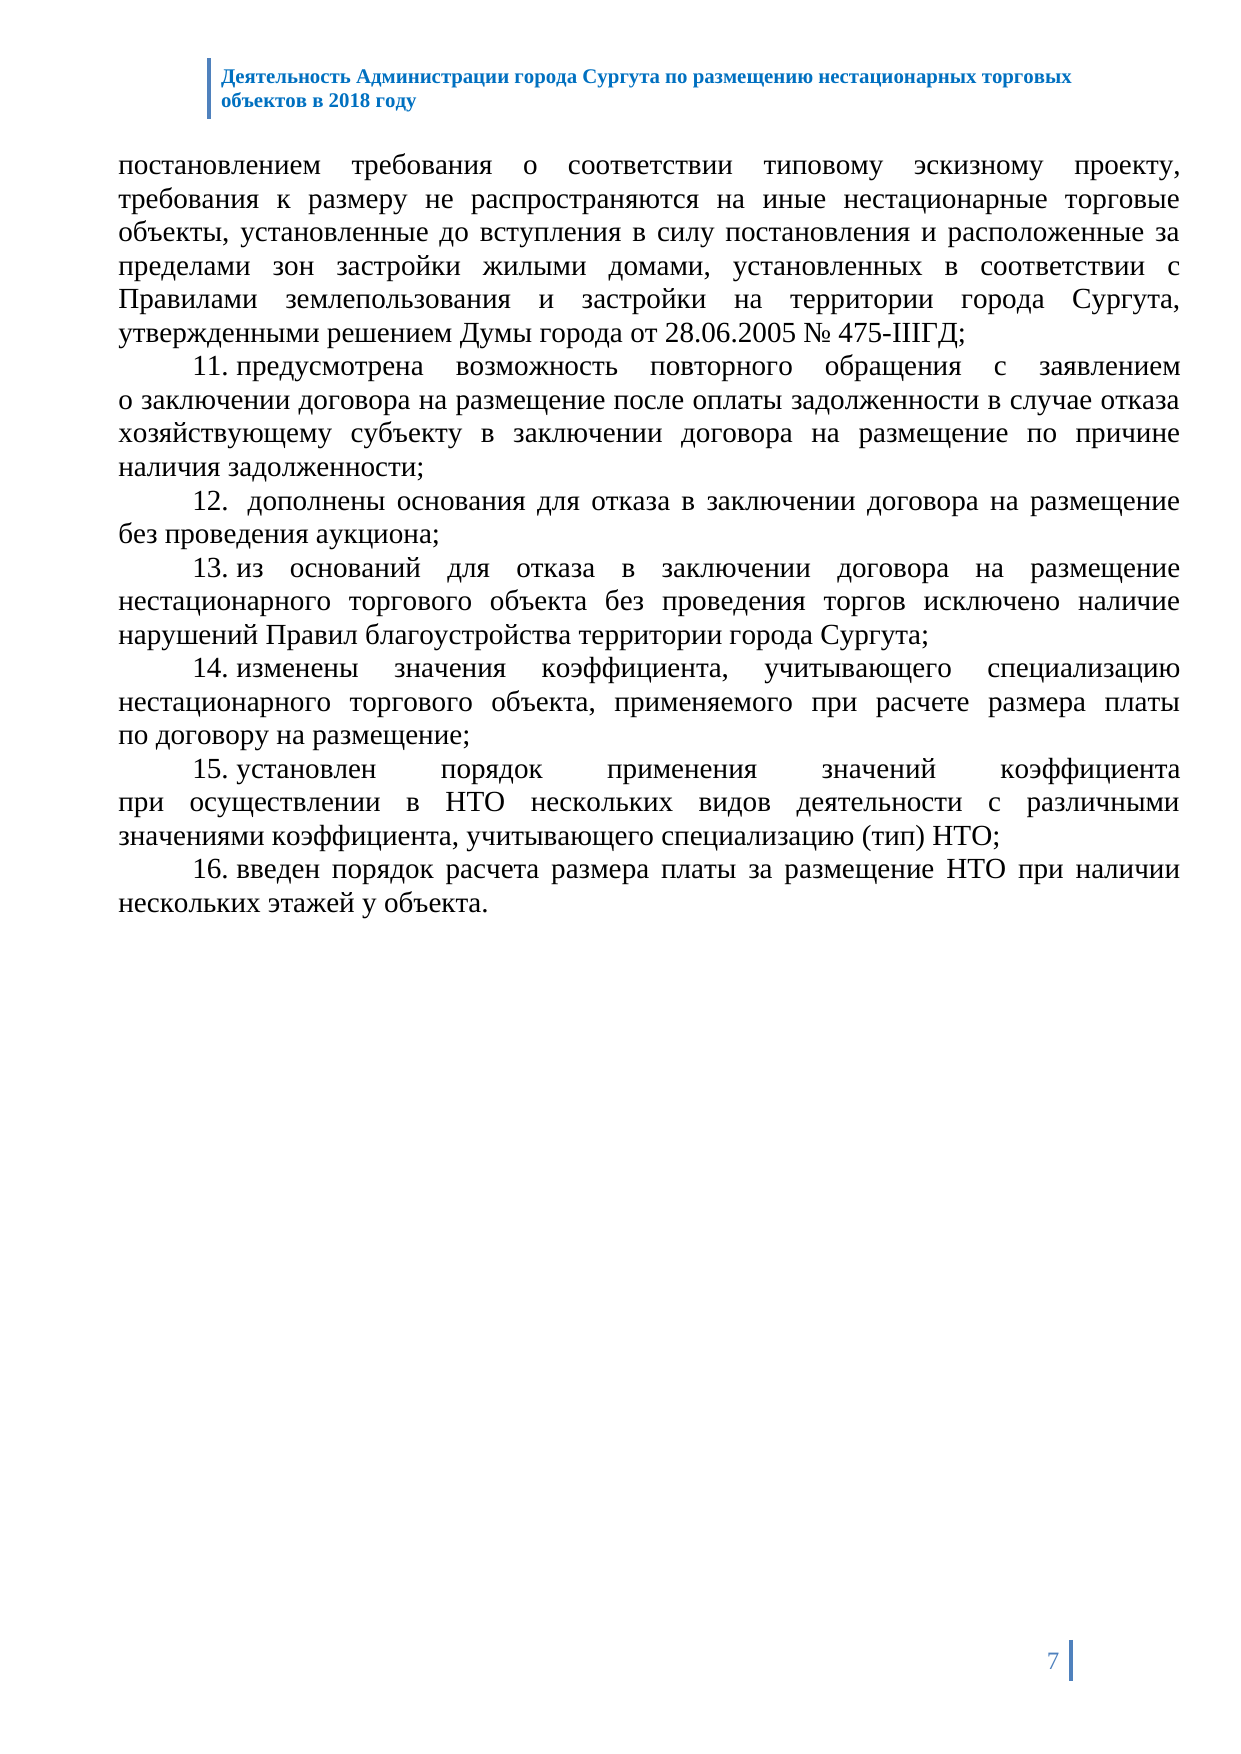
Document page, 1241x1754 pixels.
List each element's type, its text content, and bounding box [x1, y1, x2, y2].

list установлен порядок применения значений коэффициента при осуществлении в НТО нескольких видов деятельности с различными значениями коэффициента, учитывающего специализацию (тип) НТО; [118, 751, 1181, 852]
list дополнены основания для отказа в заключении договора на размещение без проведения аукциона; [118, 483, 1181, 550]
list изменены значения коэффициента, учитывающего специализацию нестационарного торгового объекта, применяемого при расчете размера платы по договору на размещение; [118, 650, 1181, 751]
list из оснований для отказа в заключении договора на размещение нестационарного торгового объекта без проведения торгов исключено наличие нарушений Правил благоустройства территории города Сургута; [118, 550, 1181, 650]
list введен порядок расчета размера платы за размещение НТО при наличии нескольких этажей у объекта. [118, 852, 1181, 919]
list предусмотрена возможность повторного обращения с заявлением о заключении договора на размещение после оплаты задолженности в случае отказа хозяйствующему субъекту в заключении договора на размещение по причине наличия задолженности; [118, 348, 1181, 483]
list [118, 147, 1181, 348]
